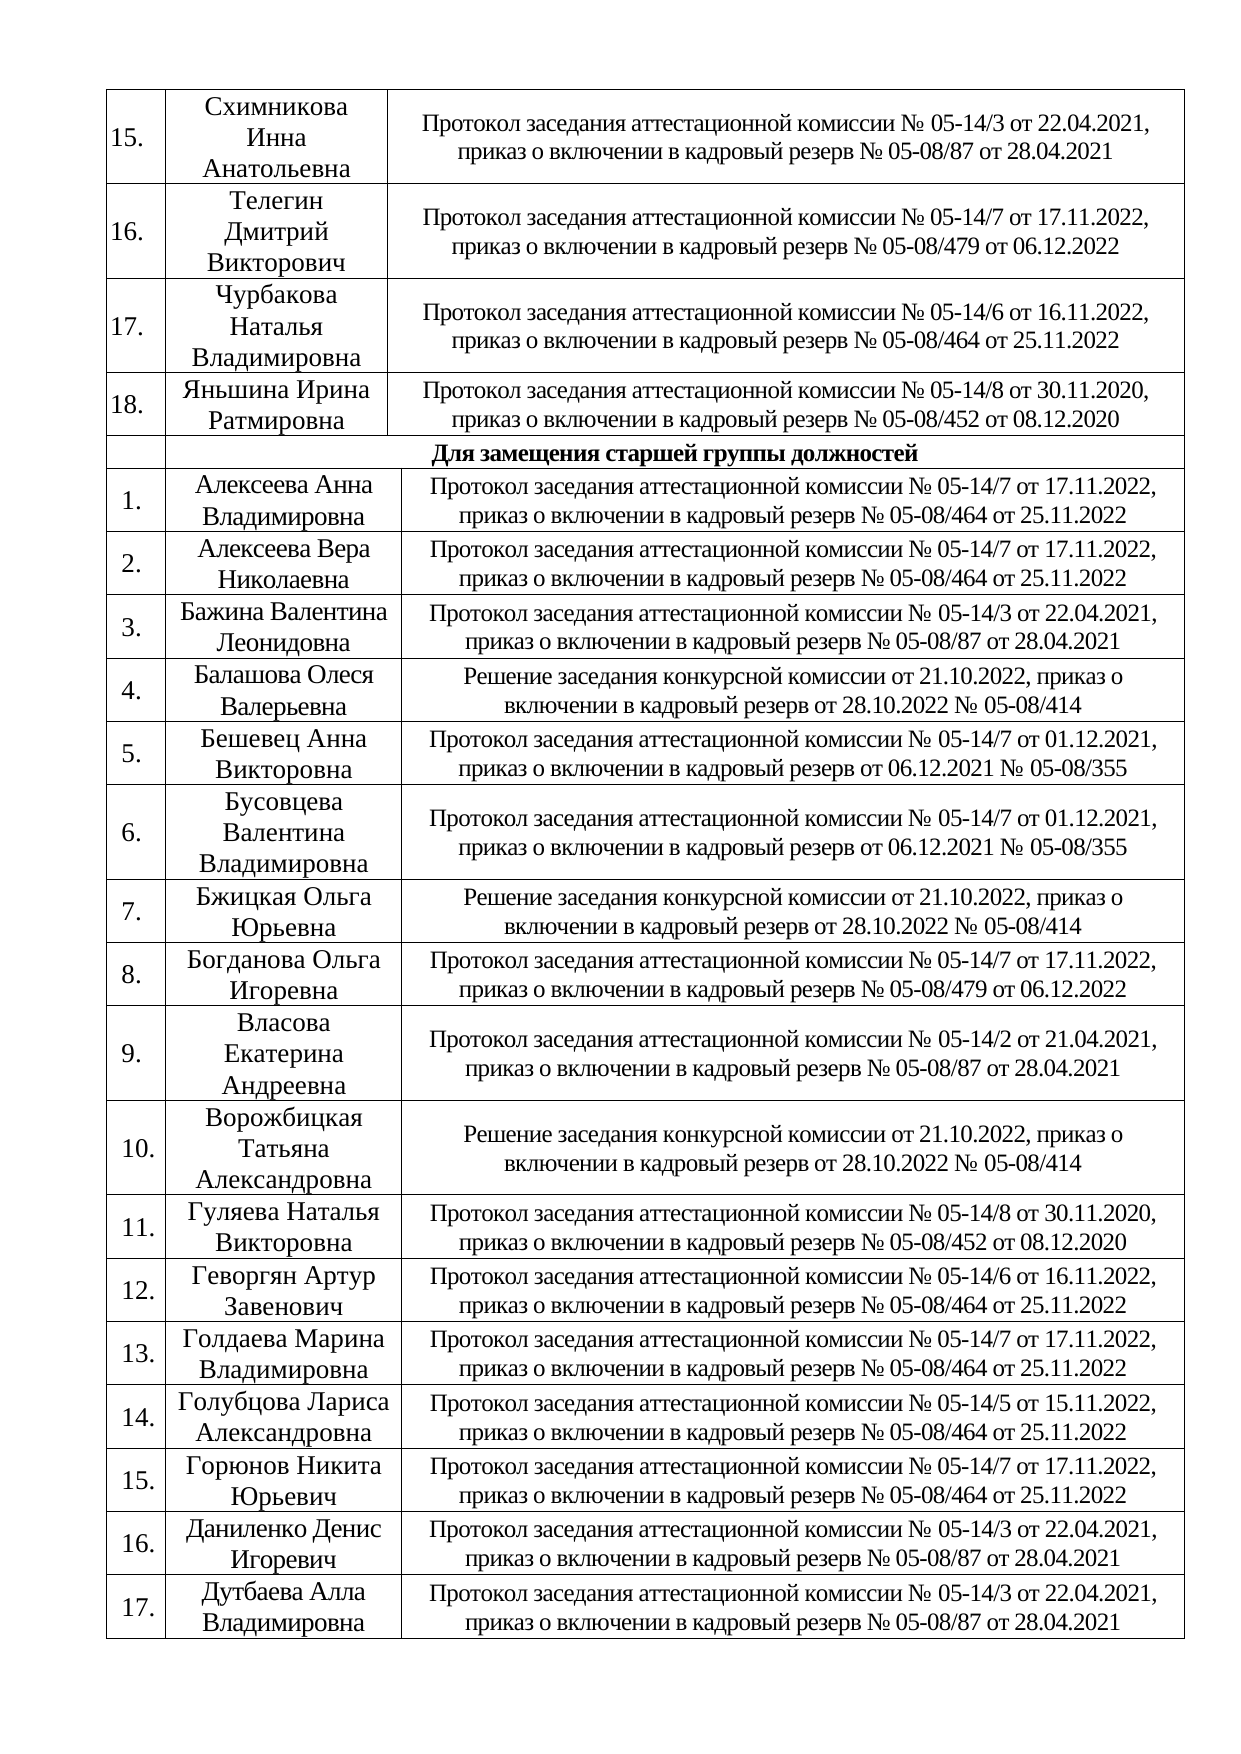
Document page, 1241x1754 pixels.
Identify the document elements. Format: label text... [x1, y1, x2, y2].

table_cell [107, 785, 165, 879]
table_cell Протокол заседания аттестационной комиссии № 05-14/2 от 21.04.2021, приказ о включении в кадровый резерв № 05-08/87 от 28.04.2021 [402, 1006, 1184, 1100]
table_cell Чурбакова Наталья Владимировна [166, 279, 387, 372]
table_cell Протокол заседания аттестационной комиссии № 05-14/7 от 01.12.2021, приказ о включении в кадровый резерв от 06.12.2021 № 05-08/355 [402, 722, 1184, 784]
table_cell Протокол заседания аттестационной комиссии № 05-14/7 от 17.11.2022, приказ о включении в кадровый резерв № 05-08/464 от 25.11.2022 [402, 532, 1184, 594]
table_cell Телегин Дмитрий Викторович [166, 184, 387, 278]
table_cell Протокол заседания аттестационной комиссии № 05-14/7 от 01.12.2021, приказ о включении в кадровый резерв от 06.12.2021 № 05-08/355 [402, 785, 1184, 879]
table_cell [107, 1322, 165, 1384]
table_cell [107, 1259, 165, 1321]
table_cell Протокол заседания аттестационной комиссии № 05-14/7 от 17.11.2022, приказ о включении в кадровый резерв № 05-08/479 от 06.12.2022 [388, 184, 1184, 278]
table_cell Балашова Олеся Валерьевна [166, 659, 401, 721]
table_cell Гуляева Наталья Викторовна [166, 1195, 401, 1258]
table_cell Власова Екатерина Андреевна [166, 1006, 401, 1100]
table_cell [107, 595, 165, 658]
table_cell [107, 436, 165, 468]
table_cell [107, 1575, 165, 1638]
table_cell Ворожбицкая Татьяна Александровна [166, 1101, 401, 1194]
table_cell [107, 1385, 165, 1448]
table_cell Протокол заседания аттестационной комиссии № 05-14/3 от 22.04.2021, приказ о включении в кадровый резерв № 05-08/87 от 28.04.2021 [402, 1575, 1184, 1638]
table_cell [107, 722, 165, 784]
table_cell Схимникова Инна Анатольевна [166, 90, 387, 183]
table_cell [107, 1006, 165, 1100]
table_cell Протокол заседания аттестационной комиссии № 05-14/8 от 30.11.2020, приказ о включении в кадровый резерв № 05-08/452 от 08.12.2020 [388, 373, 1184, 435]
table_cell Яньшина Ирина Ратмировна [166, 373, 387, 435]
table_cell Протокол заседания аттестационной комиссии № 05-14/6 от 16.11.2022, приказ о включении в кадровый резерв № 05-08/464 от 25.11.2022 [402, 1259, 1184, 1321]
table_cell Алексеева Вера Николаевна [166, 532, 401, 594]
table_cell Протокол заседания аттестационной комиссии № 05-14/3 от 22.04.2021, приказ о включении в кадровый резерв № 05-08/87 от 28.04.2021 [402, 595, 1184, 658]
table_cell Бусовцева Валентина Владимировна [166, 785, 401, 879]
table_cell Горюнов Никита Юрьевич [166, 1449, 401, 1511]
table_cell [107, 1195, 165, 1258]
table_cell Решение заседания конкурсной комиссии от 21.10.2022, приказ о включении в кадровый резерв от 28.10.2022 № 05-08/414 [402, 659, 1184, 721]
table_cell [107, 184, 165, 278]
table_cell Протокол заседания аттестационной комиссии № 05-14/5 от 15.11.2022, приказ о включении в кадровый резерв № 05-08/464 от 25.11.2022 [402, 1385, 1184, 1448]
table_cell Решение заседания конкурсной комиссии от 21.10.2022, приказ о включении в кадровый резерв от 28.10.2022 № 05-08/414 [402, 1101, 1184, 1194]
table_cell Протокол заседания аттестационной комиссии № 05-14/7 от 17.11.2022, приказ о включении в кадровый резерв № 05-08/479 от 06.12.2022 [402, 943, 1184, 1005]
table_cell [107, 279, 165, 372]
table_cell Бешевец Анна Викторовна [166, 722, 401, 784]
table_cell [107, 373, 165, 435]
table_cell [107, 943, 165, 1005]
table_cell Алексеева Анна Владимировна [166, 469, 401, 531]
table_cell Бжицкая Ольга Юрьевна [166, 880, 401, 942]
table_cell Решение заседания конкурсной комиссии от 21.10.2022, приказ о включении в кадровый резерв от 28.10.2022 № 05-08/414 [402, 880, 1184, 942]
table_cell [107, 659, 165, 721]
table_cell [107, 1101, 165, 1194]
table_cell Богданова Ольга Игоревна [166, 943, 401, 1005]
table_cell Протокол заседания аттестационной комиссии № 05-14/8 от 30.11.2020, приказ о включении в кадровый резерв № 05-08/452 от 08.12.2020 [402, 1195, 1184, 1258]
table_cell Бажина Валентина Леонидовна [166, 595, 401, 658]
table_cell Для замещения старшей группы должностей [166, 436, 1184, 468]
table_cell [107, 90, 165, 183]
table_cell [107, 880, 165, 942]
table_cell Протокол заседания аттестационной комиссии № 05-14/3 от 22.04.2021, приказ о включении в кадровый резерв № 05-08/87 от 28.04.2021 [388, 90, 1184, 183]
table_cell [107, 1512, 165, 1574]
table_cell Протокол заседания аттестационной комиссии № 05-14/6 от 16.11.2022, приказ о включении в кадровый резерв № 05-08/464 от 25.11.2022 [388, 279, 1184, 372]
table_cell [107, 1449, 165, 1511]
table_cell Протокол заседания аттестационной комиссии № 05-14/7 от 17.11.2022, приказ о включении в кадровый резерв № 05-08/464 от 25.11.2022 [402, 1322, 1184, 1384]
table_cell Протокол заседания аттестационной комиссии № 05-14/3 от 22.04.2021, приказ о включении в кадровый резерв № 05-08/87 от 28.04.2021 [402, 1512, 1184, 1574]
table_cell [107, 532, 165, 594]
table_cell [107, 469, 165, 531]
table_cell Голубцова Лариса Александровна [166, 1385, 401, 1448]
table_cell Протокол заседания аттестационной комиссии № 05-14/7 от 17.11.2022, приказ о включении в кадровый резерв № 05-08/464 от 25.11.2022 [402, 1449, 1184, 1511]
table_cell Голдаева Марина Владимировна [166, 1322, 401, 1384]
table_cell Дутбаева Алла Владимировна [166, 1575, 401, 1638]
table_cell Протокол заседания аттестационной комиссии № 05-14/7 от 17.11.2022, приказ о включении в кадровый резерв № 05-08/464 от 25.11.2022 [402, 469, 1184, 531]
table_cell Геворгян Артур Завенович [166, 1259, 401, 1321]
table_cell Даниленко Денис Игоревич [166, 1512, 401, 1574]
